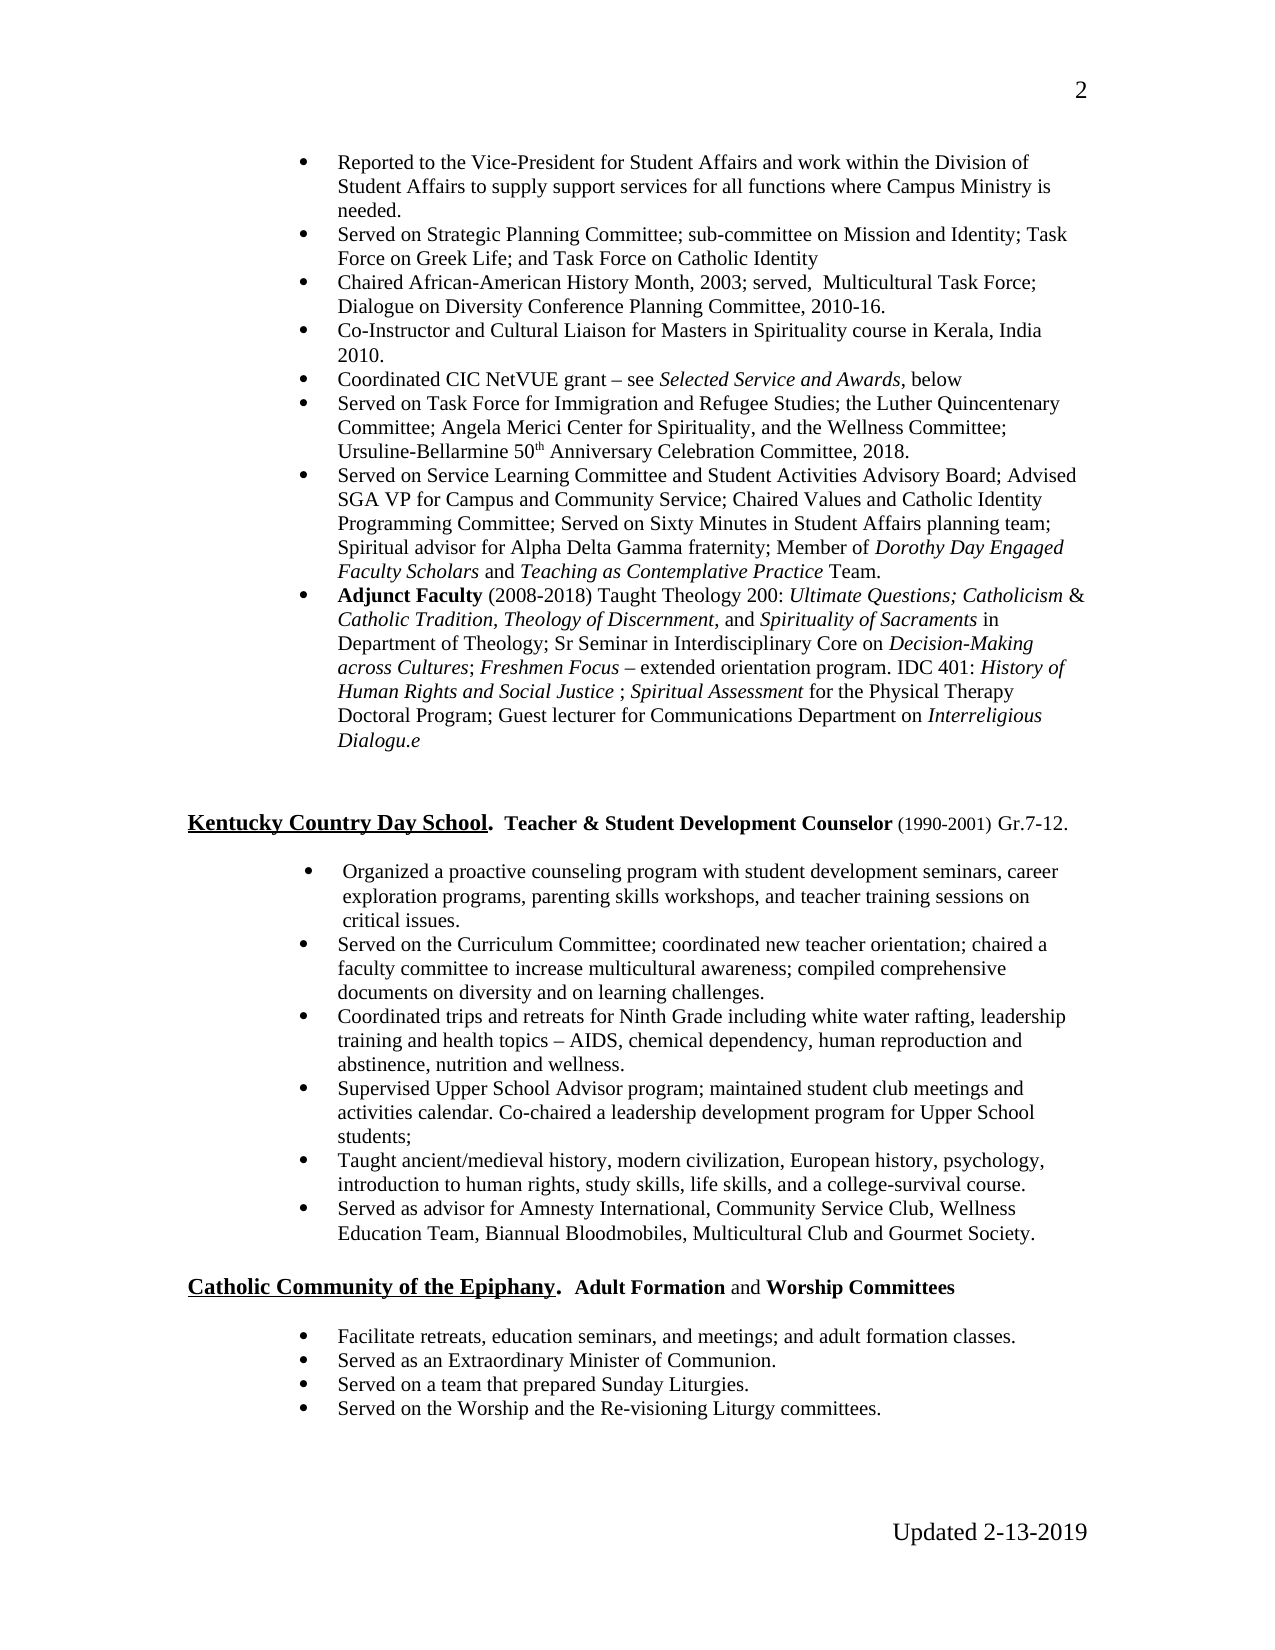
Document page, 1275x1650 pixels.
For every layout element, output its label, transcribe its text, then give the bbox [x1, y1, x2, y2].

list Adjunct Faculty (2008-2018) Taught Theology 200: Ultimate Questions; Catholicism & Catholic Tradition, Theology of Discernment, and Spirituality of Sacraments in Department of Theology; Sr Seminar in Interdisciplinary Core on Decision-Making across Cultures; Freshmen Focus – extended orientation program. IDC 401: History of Human Rights and Social Justice ; Spiritual Assessment for the Physical Therapy Doctoral Program; Guest lecturer for Communications Department on Interreligious Dialogu.e [300, 583, 1087, 752]
list Served on Service Learning Committee and Student Activities Advisory Board; Advised SGA VP for Campus and Community Service; Chaired Values and Catholic Identity Programming Committee; Served on Sixty Minutes in Student Affairs planning team; Spiritual advisor for Alpha Delta Gamma fraternity; Member of Dorothy Day Engaged Faculty Scholars and Teaching as Contemplative Practice Team. [300, 463, 1087, 583]
list Served on the Curriculum Committee; coordinated new teacher orientation; chaired a faculty committee to increase multicultural awareness; compiled comprehensive documents on diversity and on learning challenges. [300, 932, 1087, 1004]
list Supervised Upper School Advisor program; maintained student club meetings and activities calendar. Co-chaired a leadership development program for Upper School students; [300, 1076, 1087, 1148]
list Coordinated trips and retreats for Ninth Grade including white water rafting, leadership training and health topics – AIDS, chemical dependency, human reproduction and abstinence, nutrition and wellness. [300, 1004, 1087, 1076]
list Organized a proactive counseling program with student development seminars, career exploration programs, parenting skills workshops, and teacher training sessions on critical issues. [305, 859, 1087, 932]
list Served on Task Force for Immigration and Refugee Studies; the Luther Quincentenary Committee; Angela Merici Center for Spirituality, and the Wellness Committee; Ursuline-Bellarmine 50th Anniversary Celebration Committee, 2018. [300, 391, 1087, 463]
list Coordinated CIC NetVUE grant – see Selected Service and Awards, below [300, 367, 1087, 391]
list Served on a team that prepared Sunday Liturgies. [300, 1372, 1087, 1396]
list Taught ancient/medieval history, modern civilization, European history, psychology, introduction to human rights, study skills, life skills, and a college-survival course. [300, 1148, 1087, 1196]
list Facilitate retreats, education seminars, and meetings; and adult formation classes. [300, 1324, 1087, 1348]
list Chaired African-American History Month, 2003; served, Multicultural Task Force; Dialogue on Diversity Conference Planning Committee, 2010-16. [300, 270, 1087, 318]
text Catholic Community of the Epiphany. Adult Formation and Worship Committees [187, 1271, 1087, 1299]
list Served on Strategic Planning Committee; sub-committee on Mission and Identity; Task Force on Greek Life; and Task Force on Catholic Identity [300, 222, 1087, 270]
text Kentucky Country Day School. Teacher & Student Development Counselor (1990-2001) Gr.7-12. [187, 807, 1087, 835]
list Reported to the Vice-President for Student Affairs and work within the Division of Student Affairs to supply support services for all functions where Campus Ministry is needed. [300, 150, 1087, 222]
list Co-Instructor and Cultural Liaison for Masters in Spirituality course in Kerala, India 2010. [300, 318, 1087, 367]
list Served as advisor for Amnesty International, Community Service Club, Wellness Education Team, Biannual Bloodmobiles, Multicultural Club and Gourmet Society. [300, 1196, 1087, 1244]
list Served on the Worship and the Re-visioning Liturgy committees. [300, 1396, 1087, 1420]
list Served as an Extraordinary Minister of Communion. [300, 1348, 1087, 1372]
